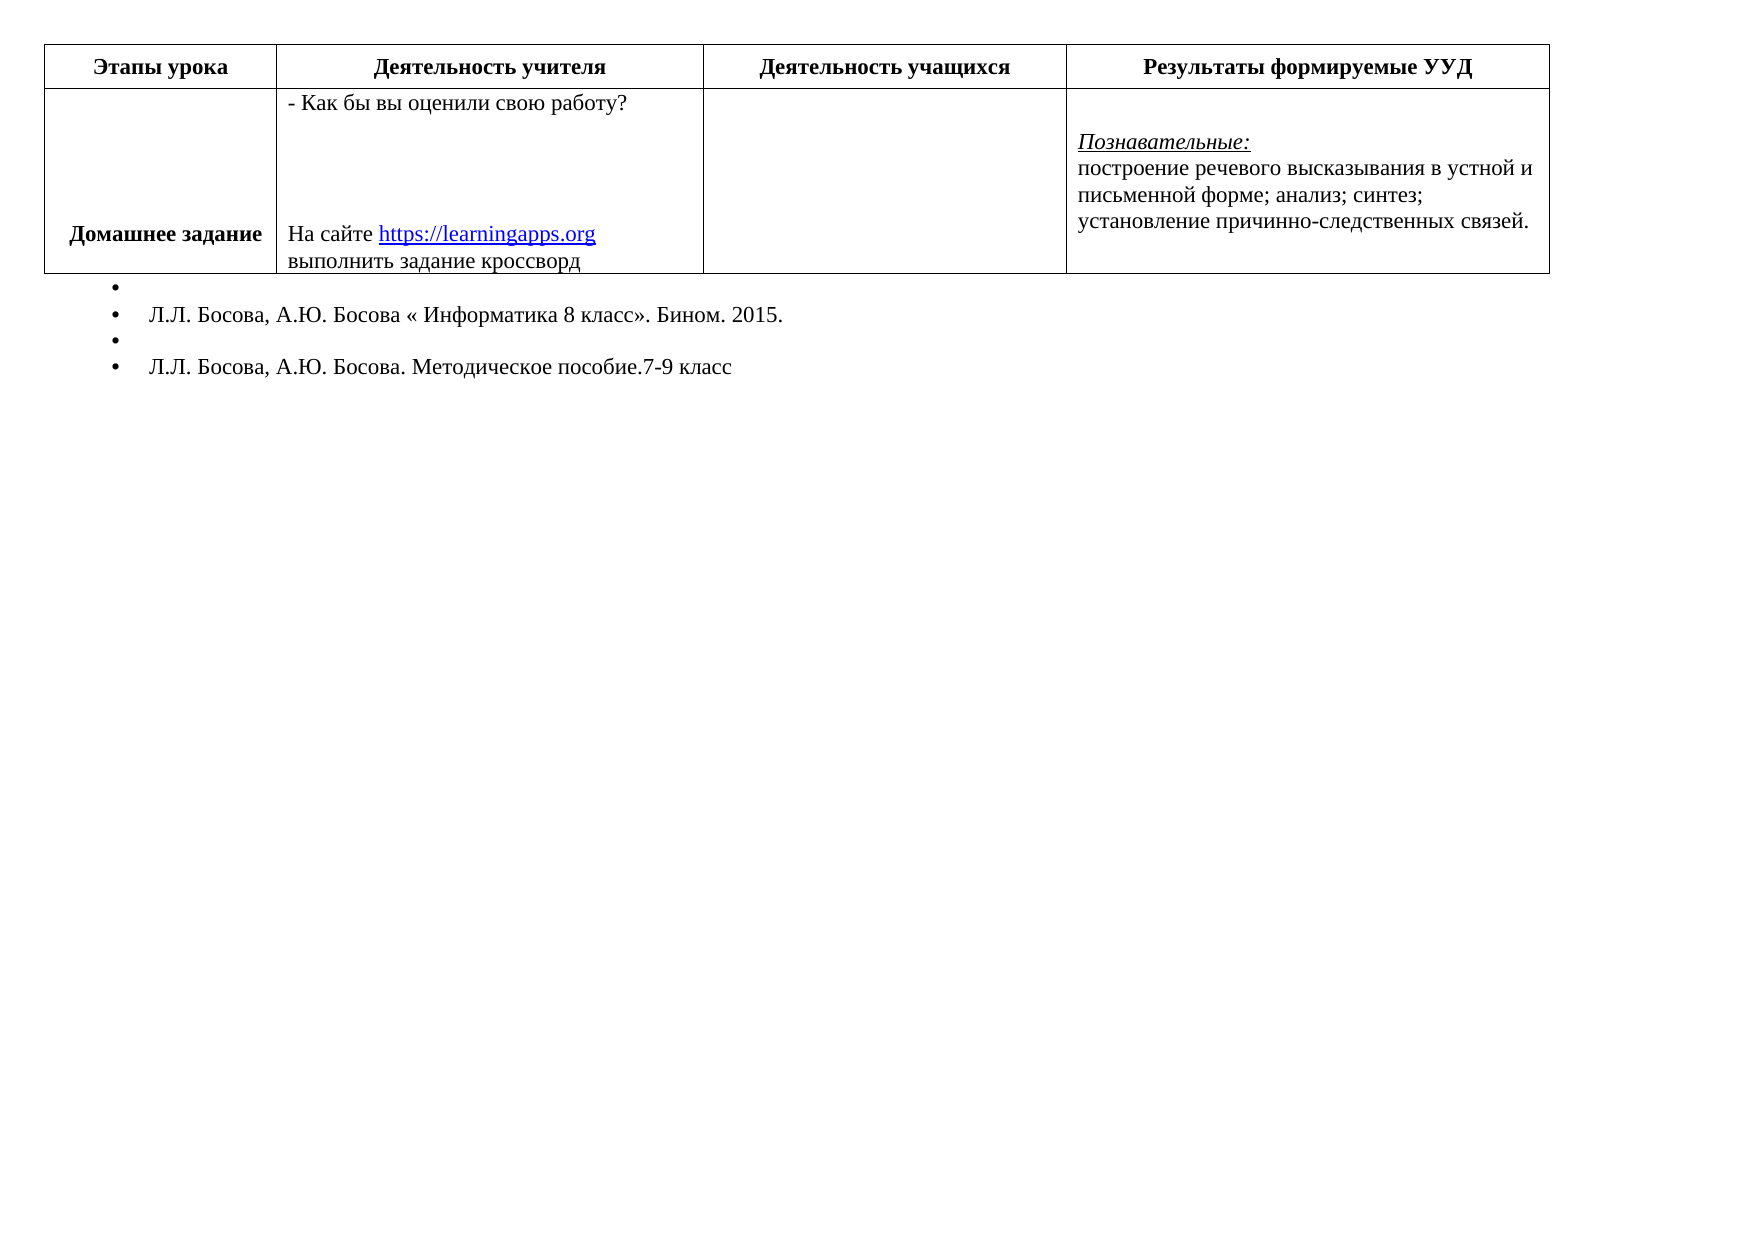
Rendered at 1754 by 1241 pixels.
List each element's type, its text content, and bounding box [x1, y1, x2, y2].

table_header Этапы урока [45, 45, 276, 88]
list Л.Л. Босова, А.Ю. Босова « Информатика 8 класс». Бином. 2015. [111, 301, 1683, 327]
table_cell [277, 89, 703, 273]
table_header Деятельность учителя [277, 45, 703, 88]
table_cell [1067, 89, 1549, 273]
table_header Результаты формируемые УУД [1067, 45, 1549, 88]
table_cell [704, 89, 1066, 273]
list Л.Л. Босова, А.Ю. Босова. Методическое пособие.7-9 класс [111, 353, 1683, 380]
table_header Деятельность учащихся [704, 45, 1066, 88]
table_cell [45, 89, 276, 273]
